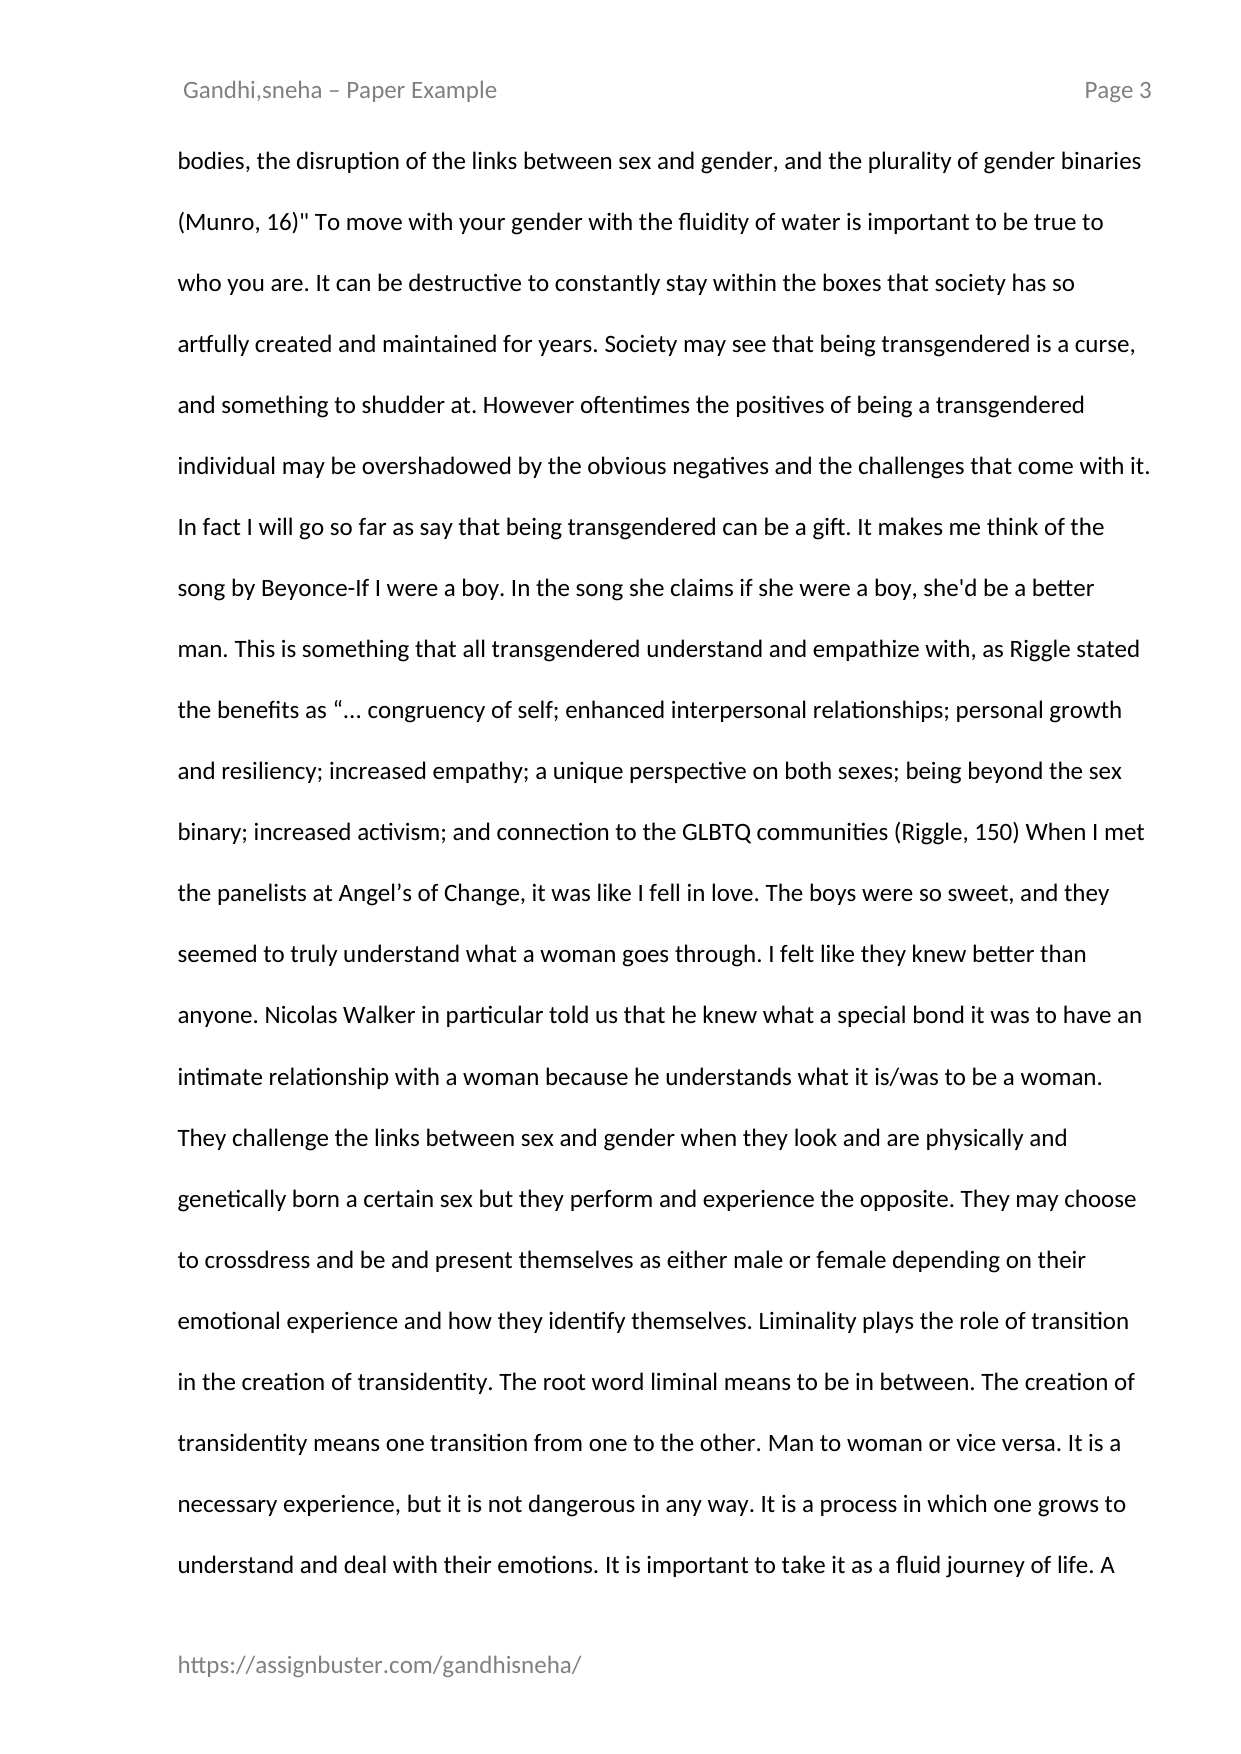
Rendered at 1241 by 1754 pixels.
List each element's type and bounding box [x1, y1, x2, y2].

text [177, 145, 1152, 1579]
